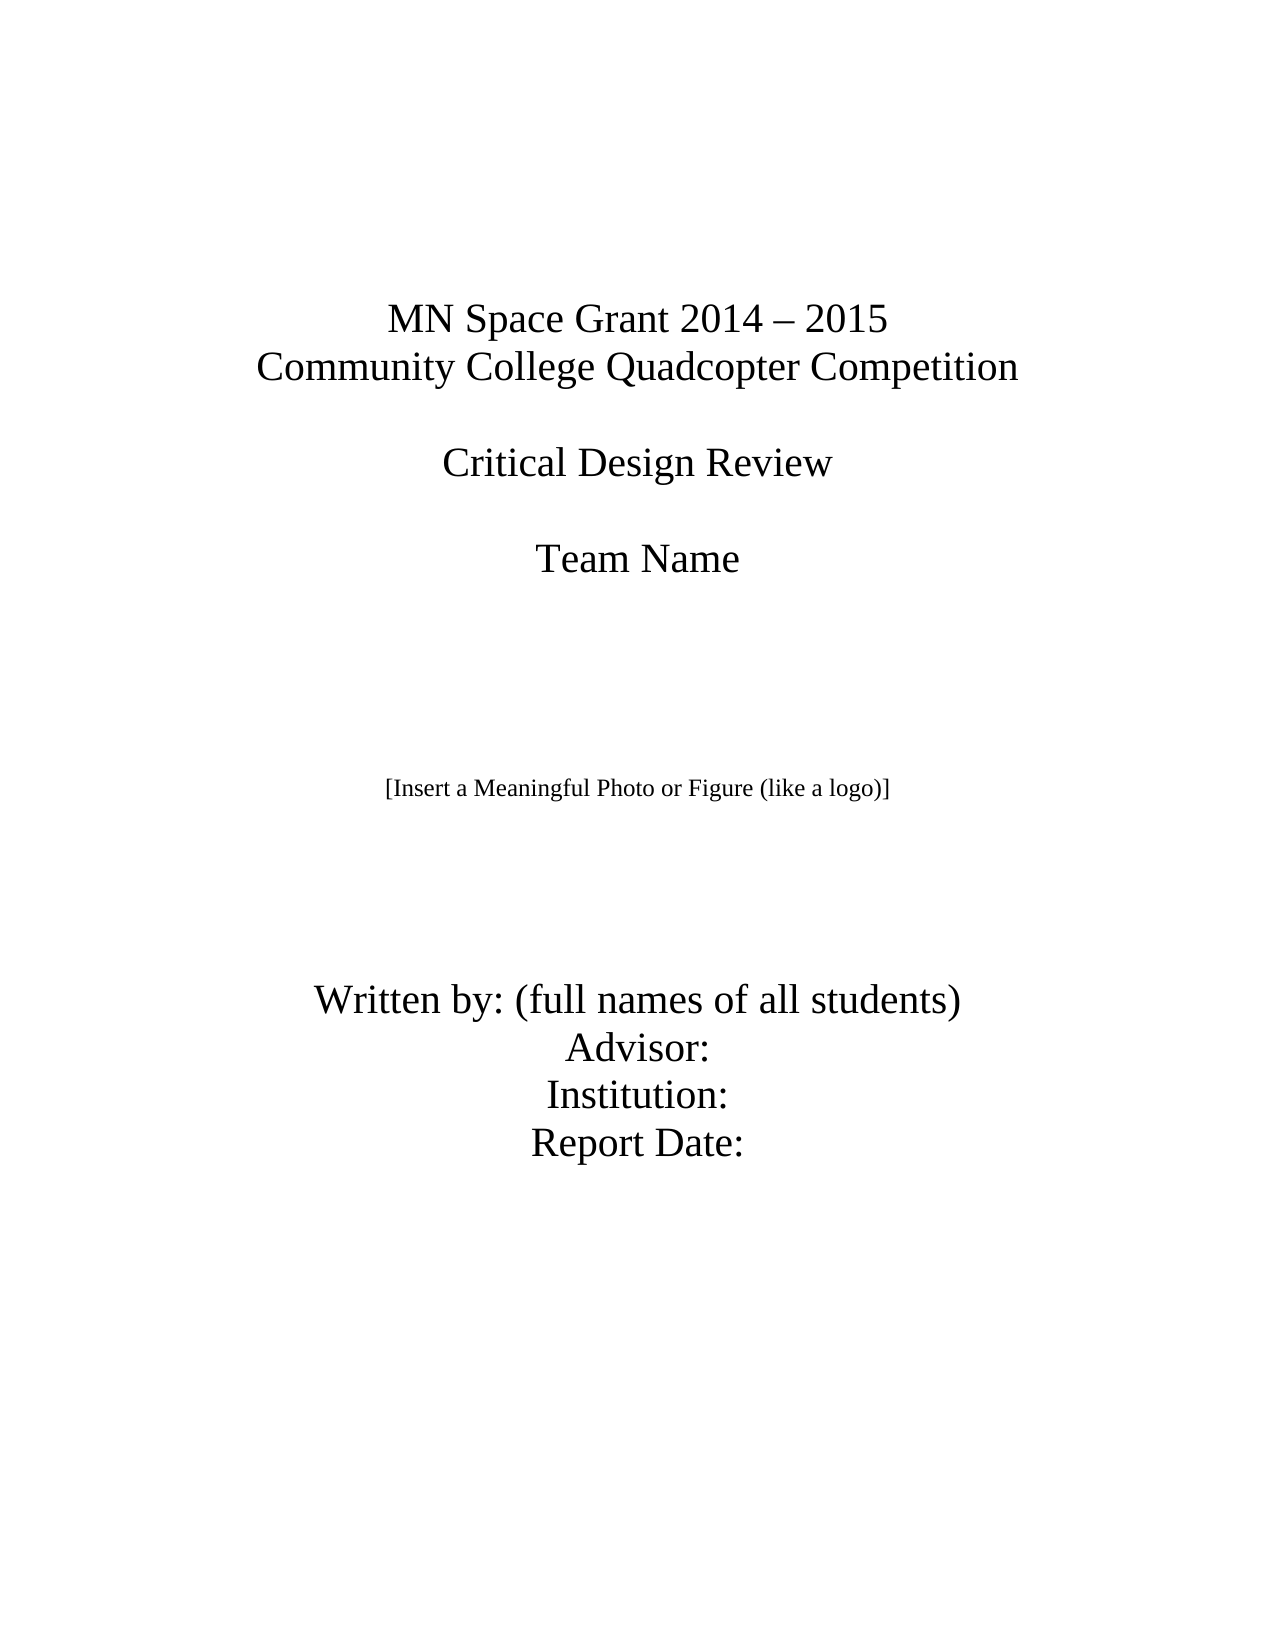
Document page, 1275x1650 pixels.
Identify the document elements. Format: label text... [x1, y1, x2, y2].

text Report Date: [187, 1118, 1087, 1166]
text Critical Design Review [187, 437, 1087, 485]
text Institution: [187, 1070, 1087, 1118]
text MN Space Grant 2014 – 2015 [187, 294, 1087, 342]
text [Insert a Meaningful Photo or Figure (like a logo)] [187, 773, 1087, 802]
text Written by: (full names of all students) [187, 974, 1087, 1022]
text Advisor: [187, 1022, 1087, 1070]
text Community College Quadcopter Competition [187, 342, 1087, 389]
text Team Name [187, 533, 1087, 581]
